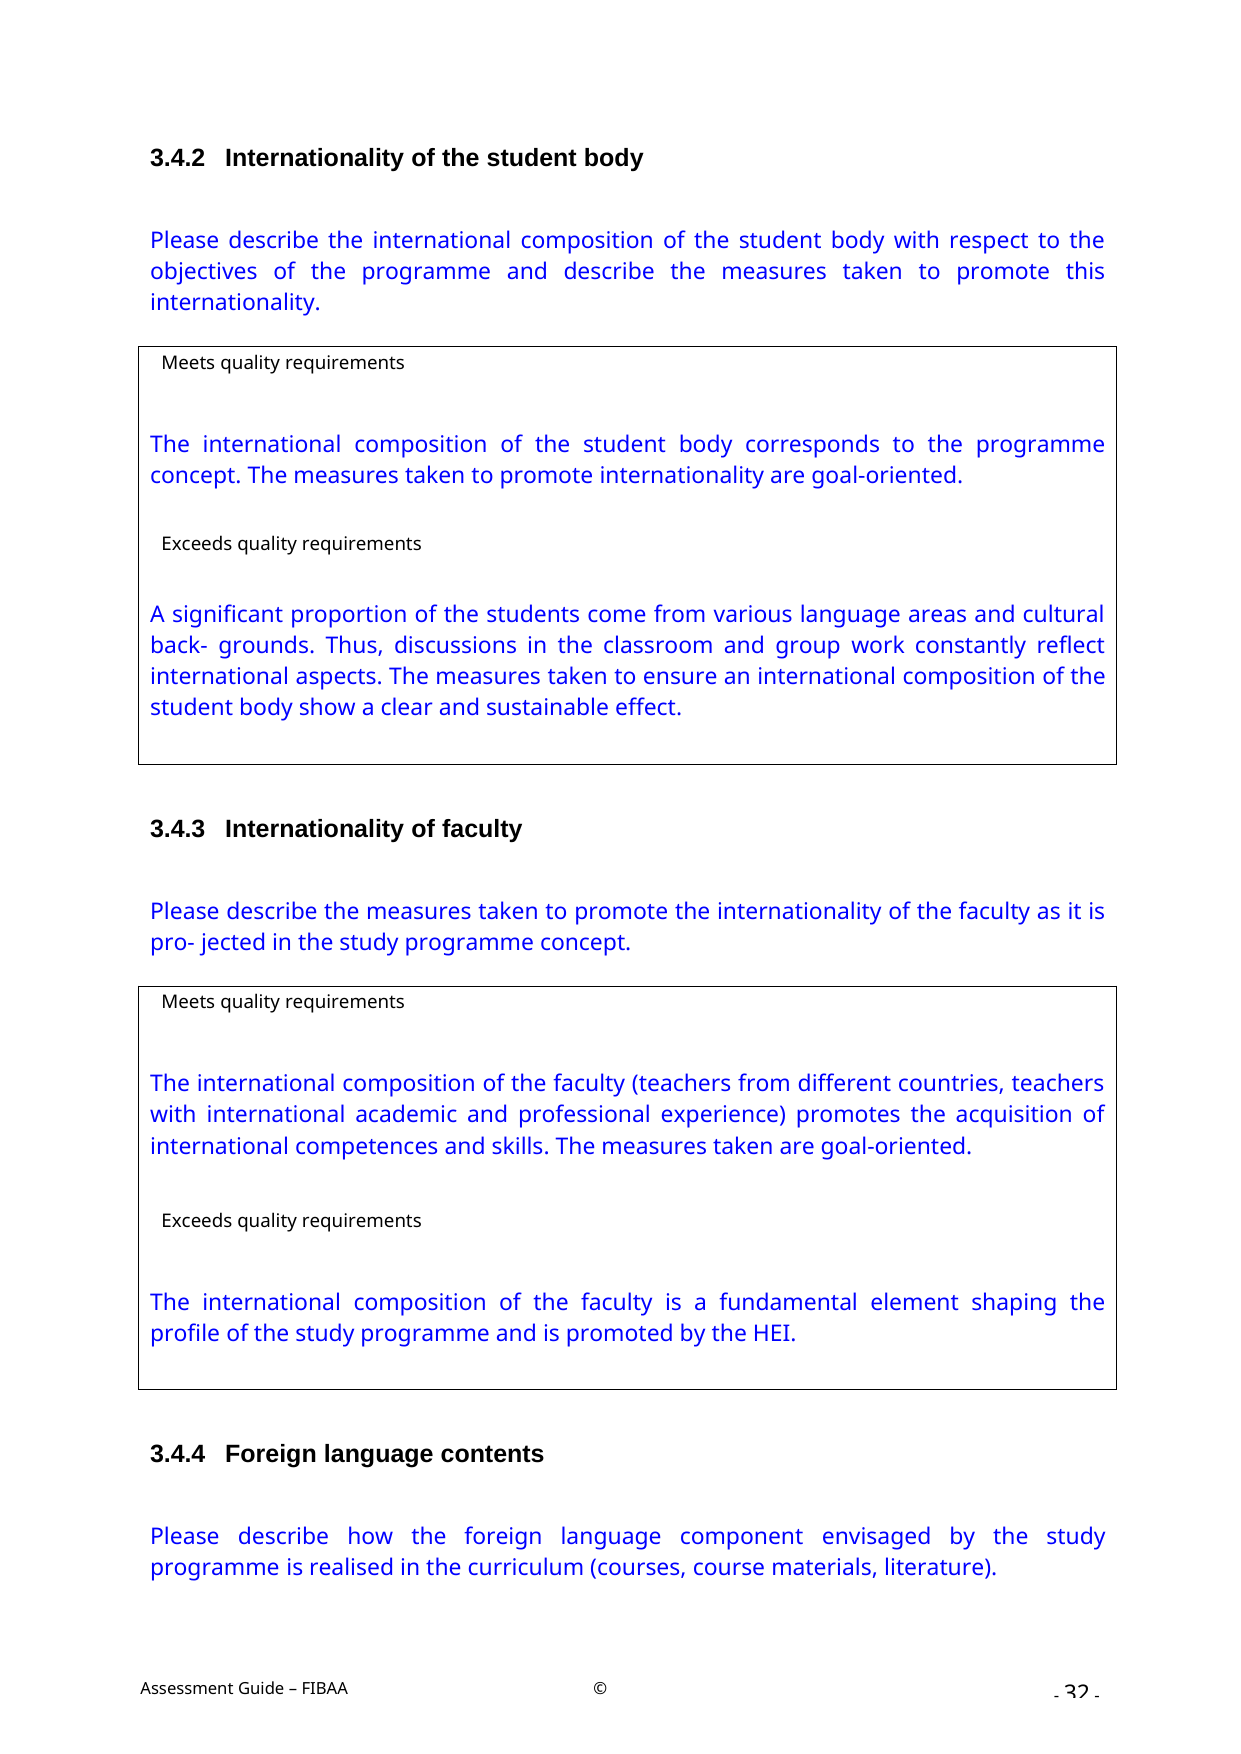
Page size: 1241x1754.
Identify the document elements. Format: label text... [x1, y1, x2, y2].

subtitle Internationality of faculty [150, 814, 1105, 843]
text Please describe the international composition of the student body with respect to the objectives of the programme and describe the measures taken to promote this internationality. [150, 224, 1105, 318]
subtitle Internationality of the student body [150, 143, 1105, 172]
subtitle Foreign language contents [150, 1439, 1105, 1468]
text Please describe how the foreign language component envisaged by the study programme is realised in the curriculum (courses, course materials, literature). [150, 1519, 1105, 1582]
table_header Meets quality requirements The international composition of the student body corresponds to the programme concept. The measures taken to promote internationality are goal-oriented. Exceeds quality requirements A significant proportion of the students come from various language areas and cultural back- grounds. Thus, discussions in the classroom and group work constantly reflect international aspects. The measures taken to ensure an international composition of the student body show a clear and sustainable effect. [139, 347, 1116, 764]
table_header Meets quality requirements The international composition of the faculty (teachers from different countries, teachers with international academic and professional experience) promotes the acquisition of international competences and skills. The measures taken are goal-oriented. Exceeds quality requirements The international composition of the faculty is a fundamental element shaping the profile of the study programme and is promoted by the HEI. [139, 987, 1116, 1389]
text Please describe the measures taken to promote the internationality of the faculty as it is pro- jected in the study programme concept. [150, 894, 1105, 957]
